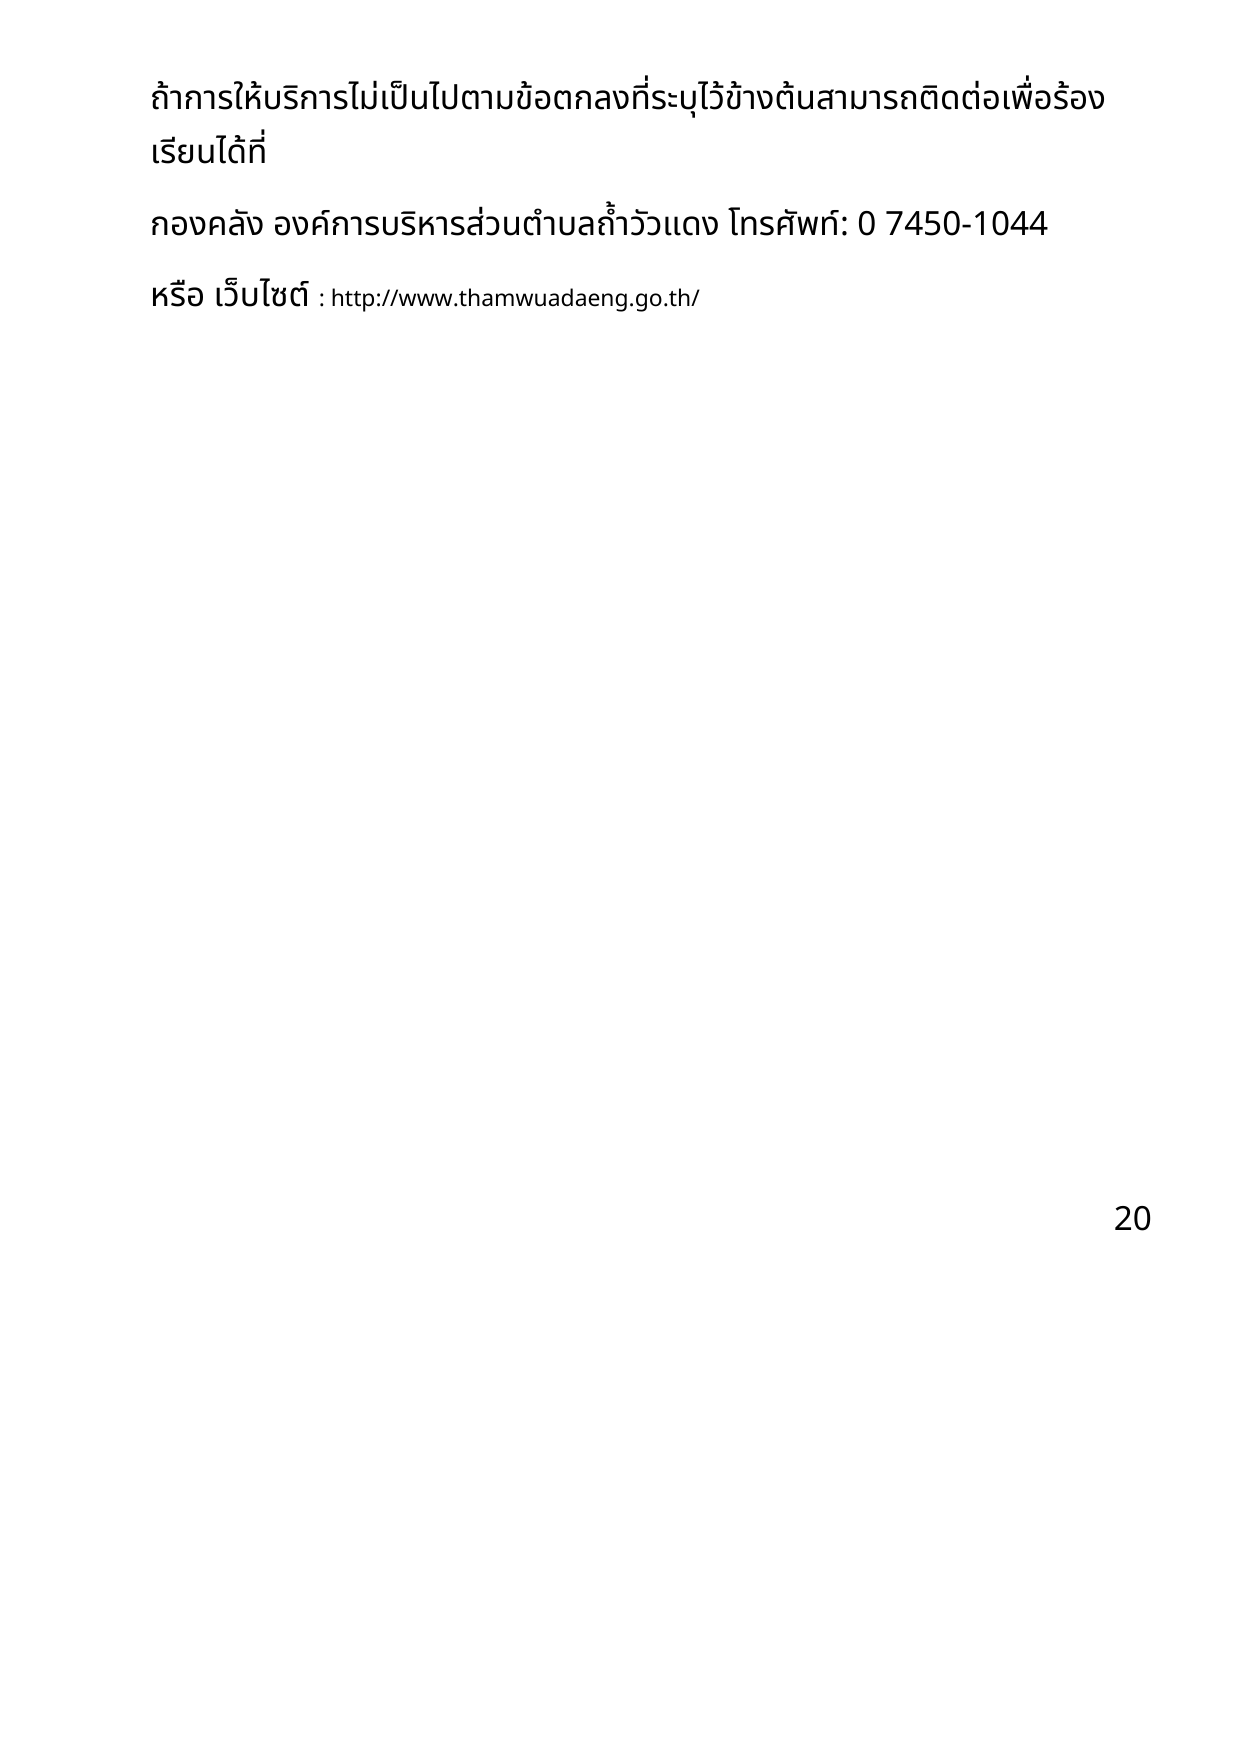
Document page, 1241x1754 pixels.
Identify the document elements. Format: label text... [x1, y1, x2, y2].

text 20 [150, 1195, 1152, 1240]
text ถ้าการให้บริการไม่เป็นไปตามข้อตกลงที่ระบุไว้ข้างต้นสามารถติดต่อเพื่อร้องเรียนได้ที่ [150, 74, 1152, 179]
text หรือ เว็บไซต์ : http://www.thamwuadaeng.go.th/ [150, 271, 1152, 321]
text กองคลัง องค์การบริหารส่วนตำบลถ้ำวัวแดง โทรศัพท์: 0 7450-1044 [150, 199, 1152, 250]
